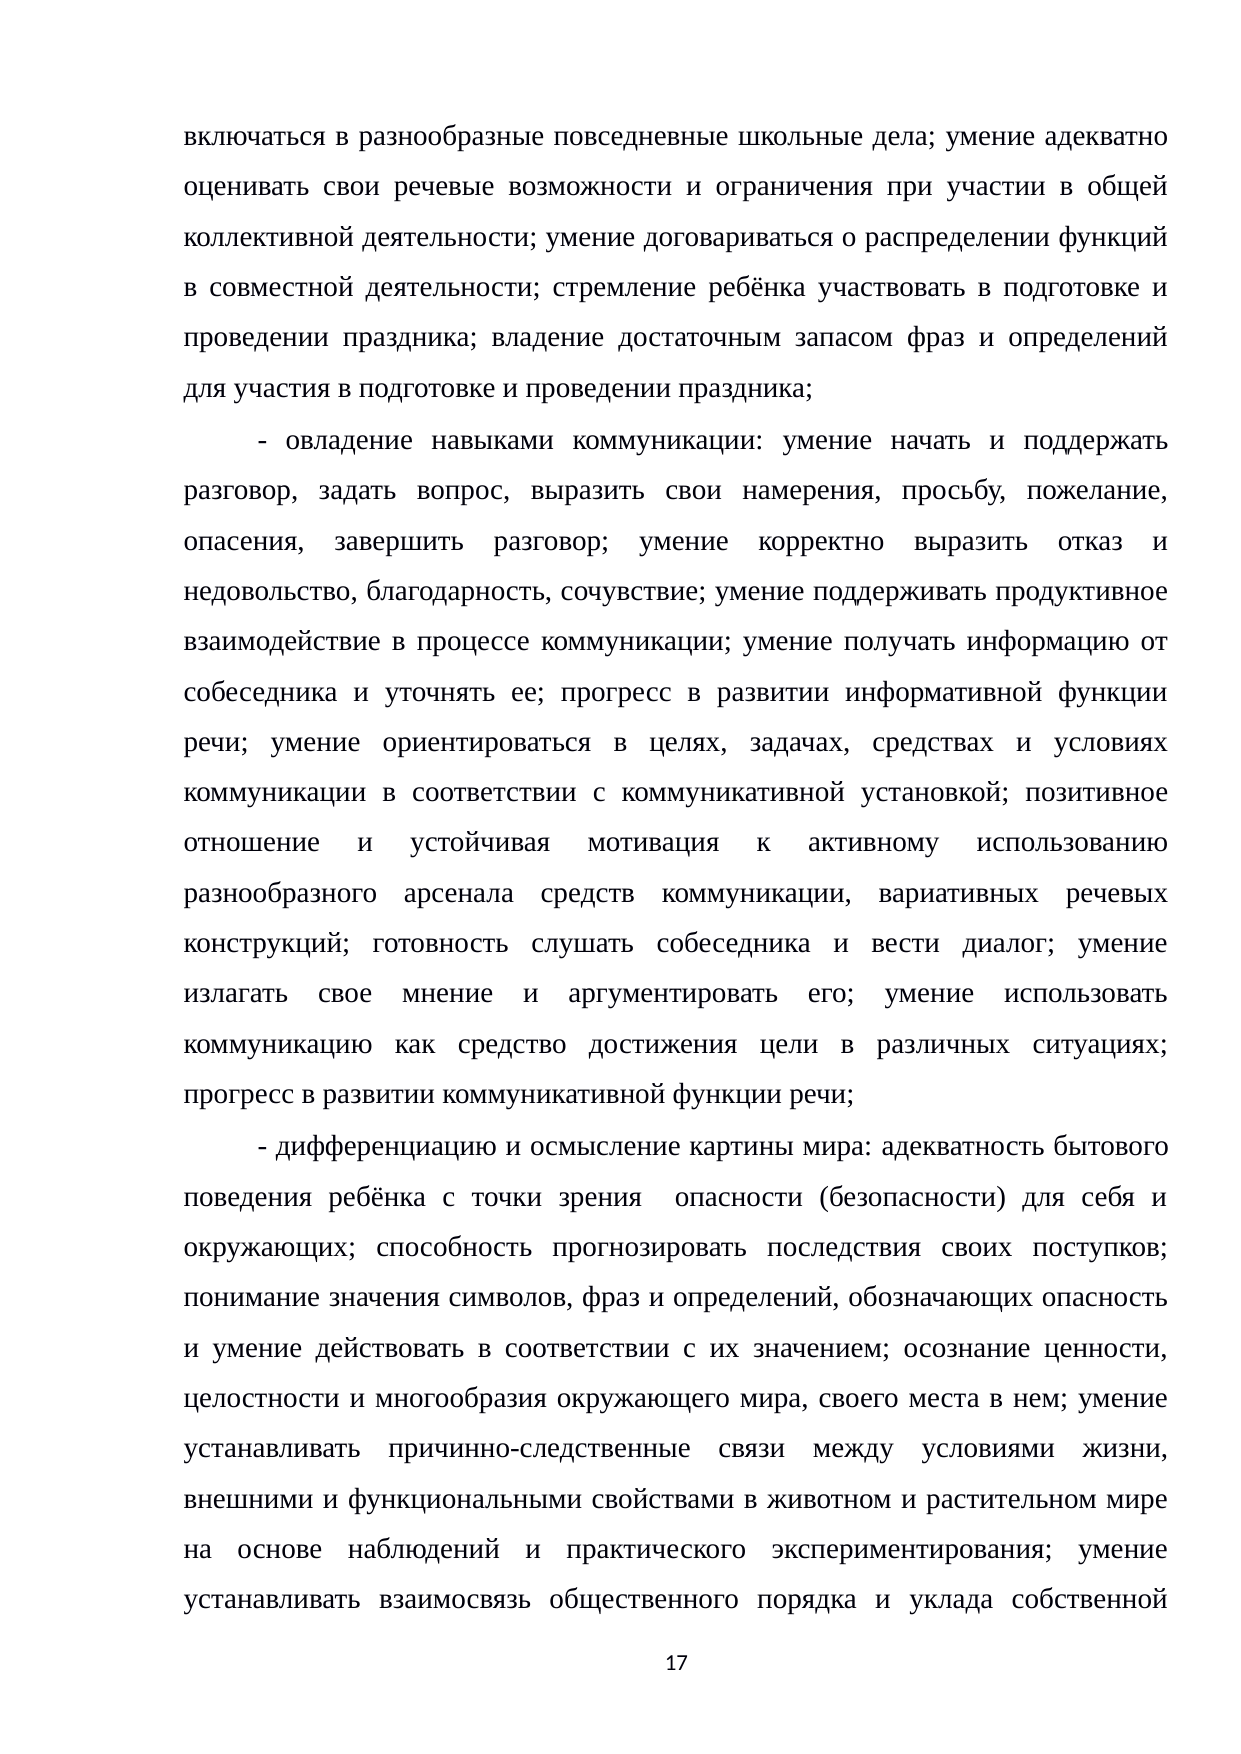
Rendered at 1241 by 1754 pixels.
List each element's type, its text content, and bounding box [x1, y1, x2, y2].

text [183, 1128, 1169, 1615]
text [183, 118, 1169, 403]
text - овладение навыками коммуникации: умение начать и поддержать разговор, задать вопрос, выразить свои намерения, просьбу, пожелание, опасения, завершить разговор; умение корректно выразить отказ и недовольство, благодарность, сочувствие; умение поддерживать продуктивное взаимодействие в процессе коммуникации; умение получать информацию от собеседника и уточнять ее; прогресс в развитии информативной функции речи; умение ориентироваться в целях, задачах, средствах и условиях коммуникации в соответствии с коммуникативной установкой; позитивное отношение и устойчивая мотивация к активному использованию разнообразного арсенала средств коммуникации, вариативных речевых конструкций; готовность слушать собеседника и вести диалог; умение излагать свое мнение и аргументировать его; умение использовать коммуникацию как средство достижения цели в различных ситуациях; прогресс в развитии коммуникативной функции речи; [183, 422, 1169, 1110]
